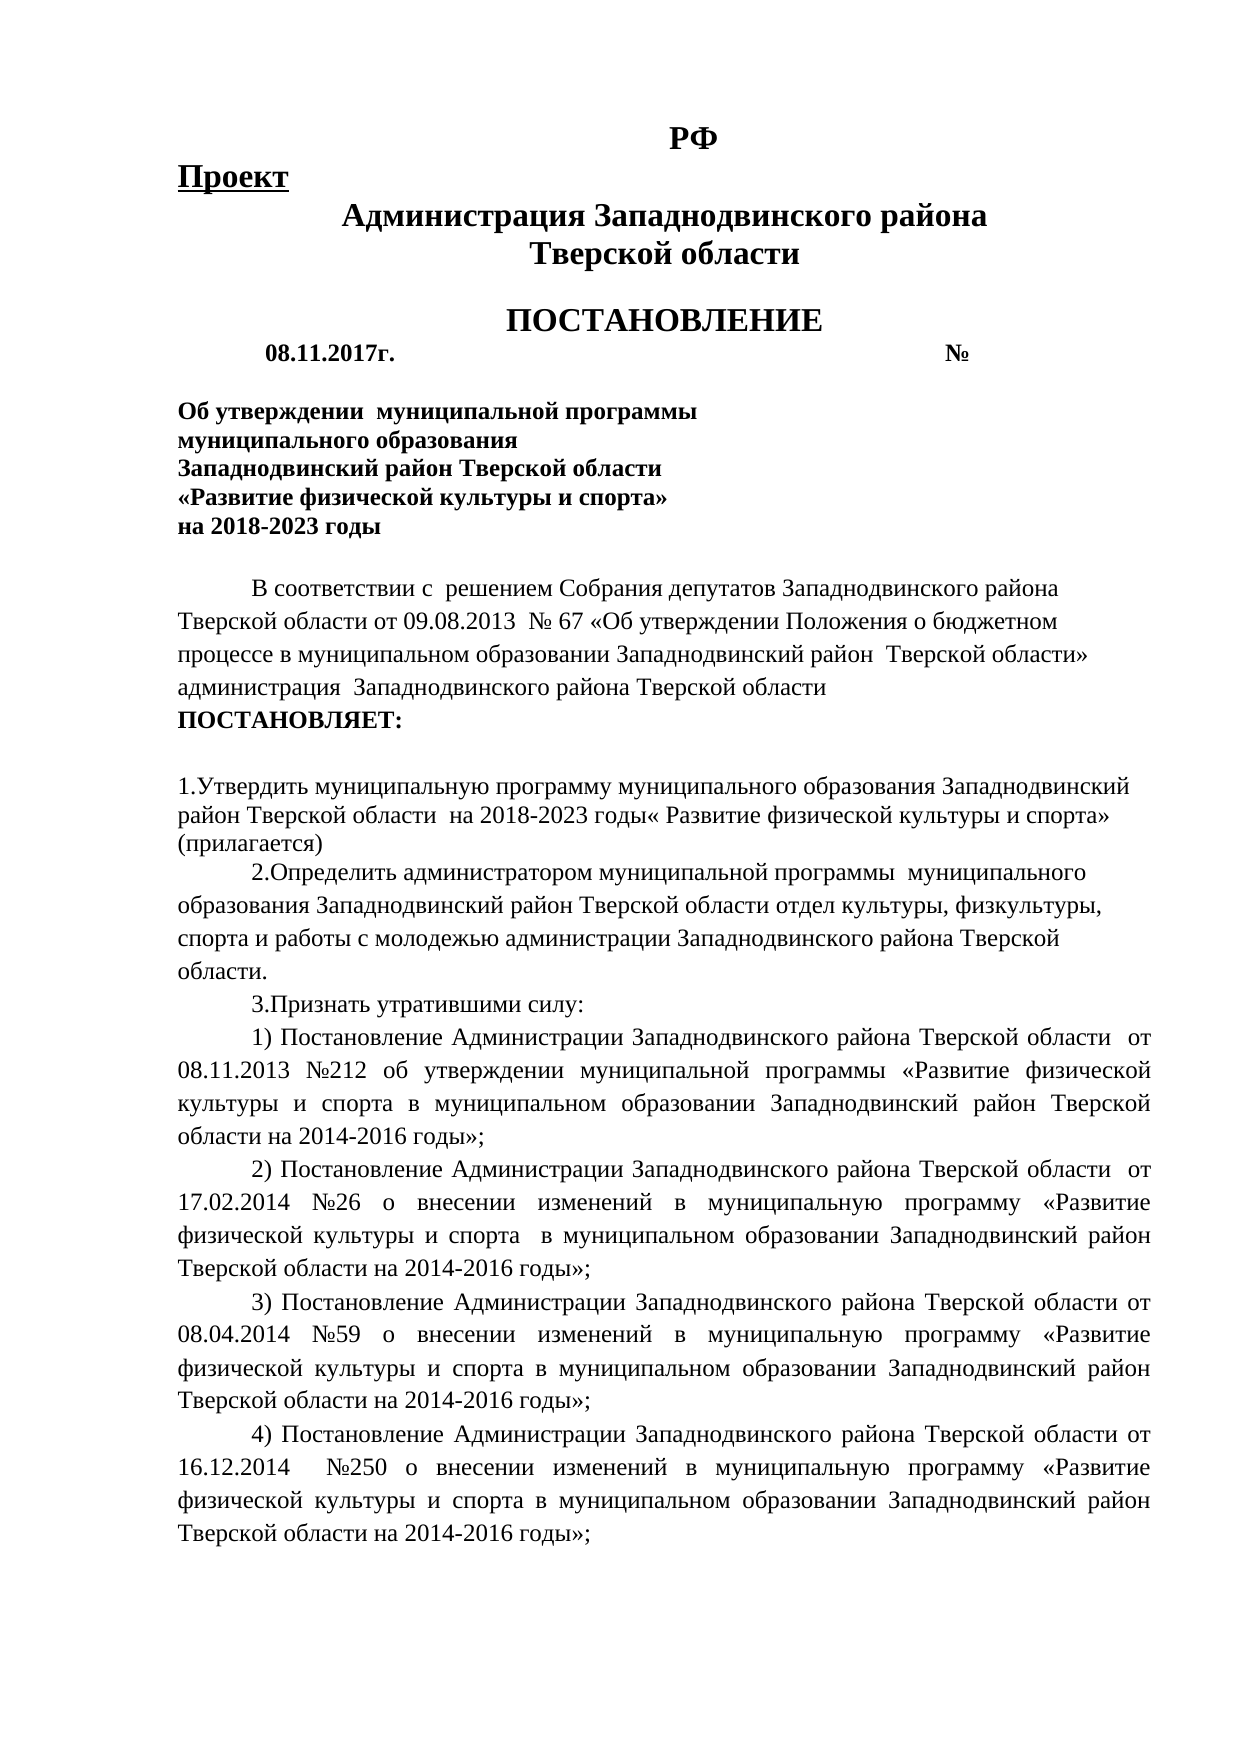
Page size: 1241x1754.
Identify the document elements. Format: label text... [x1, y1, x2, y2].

text 08.11.2017г. № [177, 338, 1152, 367]
text Об утверждении муниципальной программы [177, 396, 1152, 425]
text РФ Проект [177, 118, 1152, 195]
text «Развитие физической культуры и спорта» [177, 482, 1152, 511]
text муниципального образования [177, 425, 1152, 453]
text Тверской области [177, 233, 1152, 300]
text В соответствии с решением Собрания депутатов Западнодвинского района Тверской области от 09.08.2013 № 67 «Об утверждении Положения о бюджетном процессе в муниципальном образовании Западнодвинский район Тверской области» администрация Западнодвинского района Тверской области [177, 573, 1152, 701]
text 1.Утвердить муниципальную программу муниципального образования Западнодвинский район Тверской области на 2018-2023 годы« Развитие физической культуры и спорта» (прилагается) [177, 771, 1152, 857]
text ПОСТАНОВЛЯЕТ: [177, 705, 1152, 734]
text 1) Постановление Администрации Западнодвинского района Тверской области от 08.11.2013 №212 об утверждении муниципальной программы «Развитие физической культуры и спорта в муниципальном образовании Западнодвинский район Тверской области на 2014-2016 годы»; [177, 1022, 1152, 1150]
text на 2018-2023 годы [177, 511, 1152, 540]
text 3.Признать утратившими силу: [177, 989, 1152, 1018]
text Администрация Западнодвинского района [177, 195, 1152, 233]
text 4) Постановление Администрации Западнодвинского района Тверской области от 16.12.2014 №250 о внесении изменений в муниципальную программу «Развитие физической культуры и спорта в муниципальном образовании Западнодвинский район Тверской области на 2014-2016 годы»; [177, 1419, 1152, 1546]
text 2) Постановление Администрации Западнодвинского района Тверской области от 17.02.2014 №26 о внесении изменений в муниципальную программу «Развитие физической культуры и спорта в муниципальном образовании Западнодвинский район Тверской области на 2014-2016 годы»; [177, 1154, 1152, 1282]
text ПОСТАНОВЛЕНИЕ [177, 300, 1152, 338]
text 2.Определить администратором муниципальной программы муниципального образования Западнодвинский район Тверской области отдел культуры, физкультуры, спорта и работы с молодежью администрации Западнодвинского района Тверской области. [177, 857, 1152, 985]
text 3) Постановление Администрации Западнодвинского района Тверской области от 08.04.2014 №59 о внесении изменений в муниципальную программу «Развитие физической культуры и спорта в муниципальном образовании Западнодвинский район Тверской области на 2014-2016 годы»; [177, 1287, 1152, 1414]
text Западнодвинский район Тверской области [177, 453, 1152, 482]
